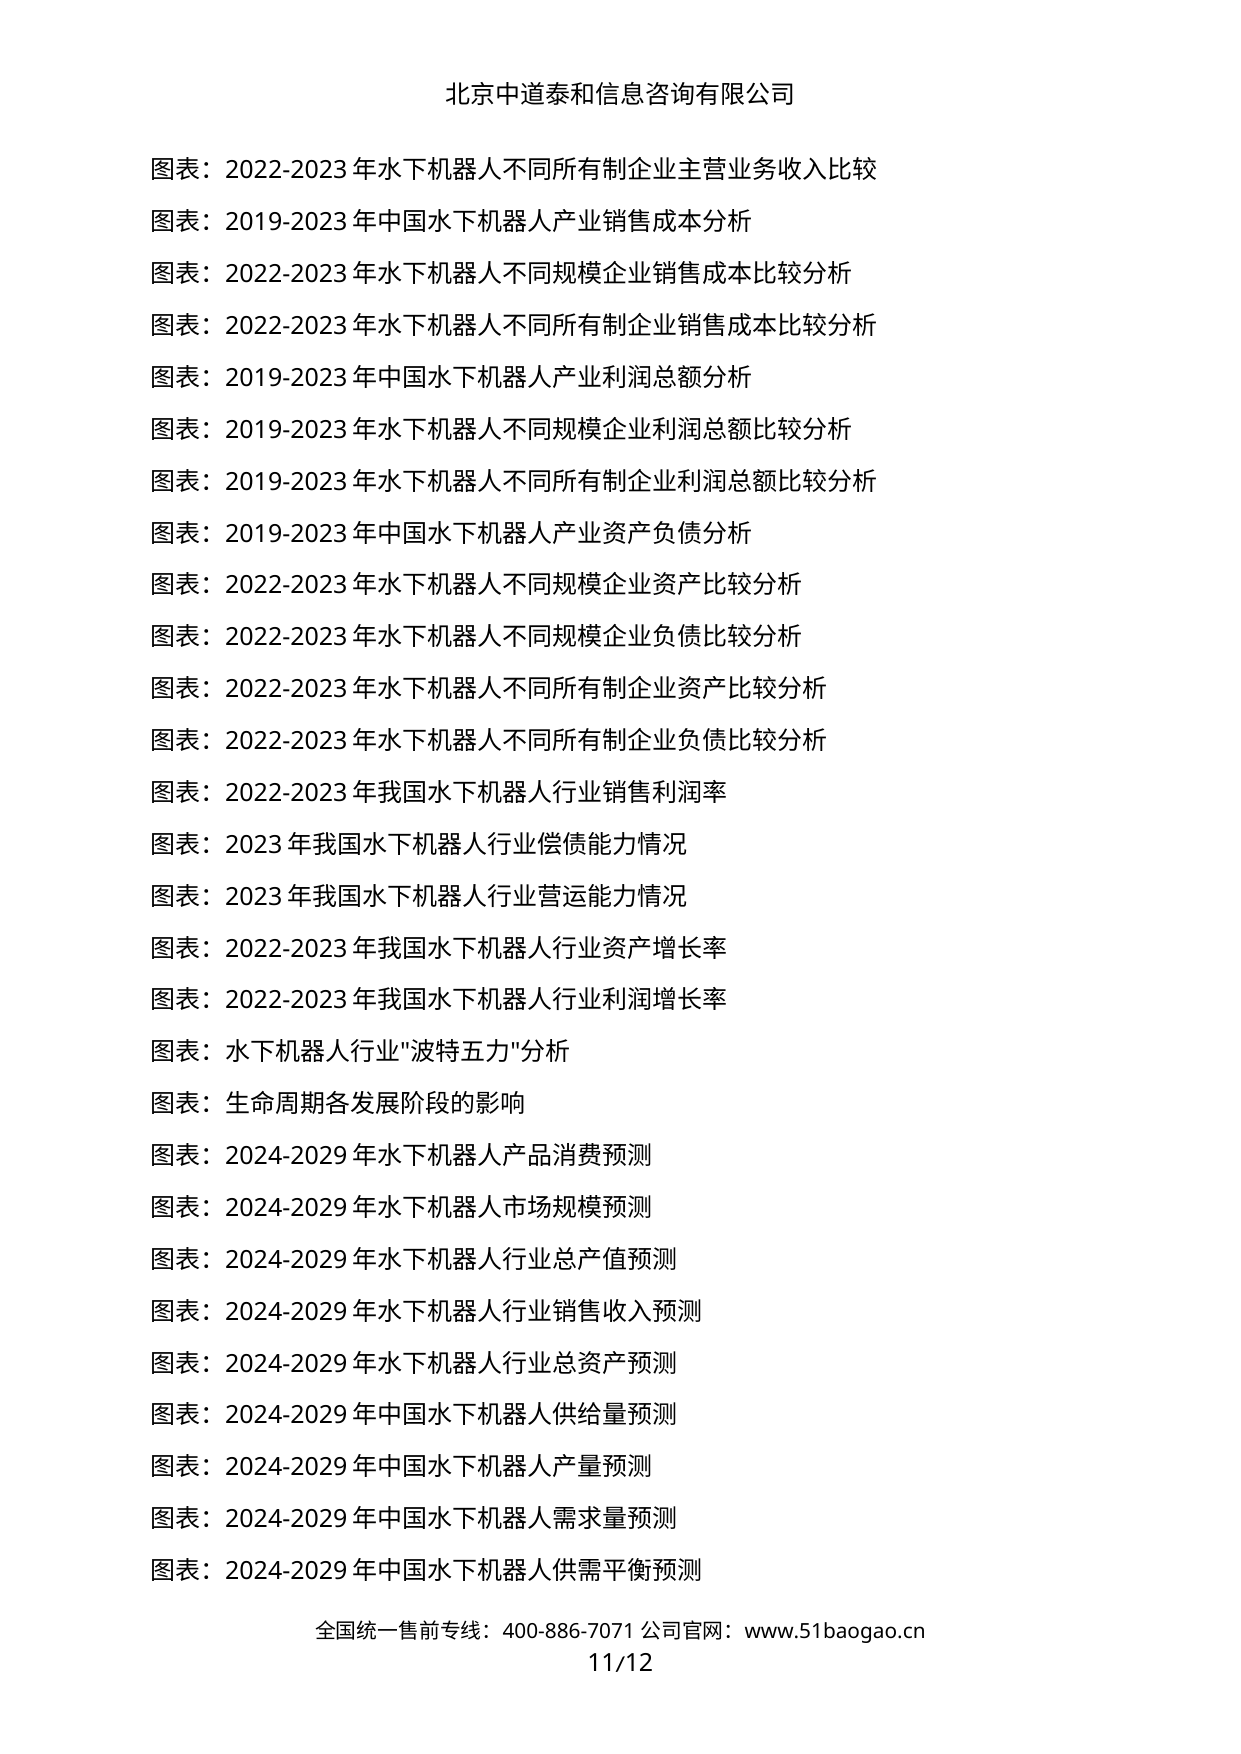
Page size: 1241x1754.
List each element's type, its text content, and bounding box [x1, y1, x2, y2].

text 图表：2022-2023年水下机器人不同规模企业负债比较分析 [150, 617, 1090, 653]
text 图表：2019-2023年水下机器人不同规模企业利润总额比较分析 [150, 409, 1090, 446]
text 图表：2022-2023年我国水下机器人行业销售利润率 [150, 772, 1090, 809]
text 图表：水下机器人行业"波特五力"分析 [150, 1032, 1090, 1068]
text 图表：2024-2029年水下机器人市场规模预测 [150, 1187, 1090, 1224]
text 图表：2022-2023年我国水下机器人行业资产增长率 [150, 928, 1090, 964]
text 图表：2024-2029年水下机器人行业总资产预测 [150, 1343, 1090, 1379]
text 图表：2024-2029年中国水下机器人需求量预测 [150, 1499, 1090, 1535]
text 图表：2024-2029年水下机器人行业销售收入预测 [150, 1291, 1090, 1327]
text 图表：2022-2023年水下机器人不同所有制企业主营业务收入比较 [150, 150, 1090, 186]
text 图表：2019-2023年中国水下机器人产业资产负债分析 [150, 513, 1090, 549]
text 图表：2024-2029年中国水下机器人供给量预测 [150, 1395, 1090, 1431]
text 图表：2019-2023年中国水下机器人产业利润总额分析 [150, 357, 1090, 394]
text 图表：2024-2029年水下机器人产品消费预测 [150, 1136, 1090, 1172]
text 图表：2019-2023年中国水下机器人产业销售成本分析 [150, 202, 1090, 238]
text 图表：2024-2029年水下机器人行业总产值预测 [150, 1239, 1090, 1276]
text 图表：2022-2023年水下机器人不同所有制企业资产比较分析 [150, 669, 1090, 705]
text 图表：2024-2029年中国水下机器人供需平衡预测 [150, 1551, 1090, 1587]
text 图表：2023年我国水下机器人行业偿债能力情况 [150, 824, 1090, 861]
text 图表：2022-2023年水下机器人不同所有制企业销售成本比较分析 [150, 306, 1090, 342]
text 图表：2022-2023年水下机器人不同规模企业销售成本比较分析 [150, 254, 1090, 290]
text 图表：2022-2023年我国水下机器人行业利润增长率 [150, 980, 1090, 1016]
text 图表：生命周期各发展阶段的影响 [150, 1084, 1090, 1120]
text 图表：2022-2023年水下机器人不同规模企业资产比较分析 [150, 565, 1090, 601]
text 图表：2024-2029年中国水下机器人产量预测 [150, 1447, 1090, 1483]
text 图表：2019-2023年水下机器人不同所有制企业利润总额比较分析 [150, 461, 1090, 497]
text 图表：2023年我国水下机器人行业营运能力情况 [150, 876, 1090, 912]
text 图表：2022-2023年水下机器人不同所有制企业负债比较分析 [150, 721, 1090, 757]
